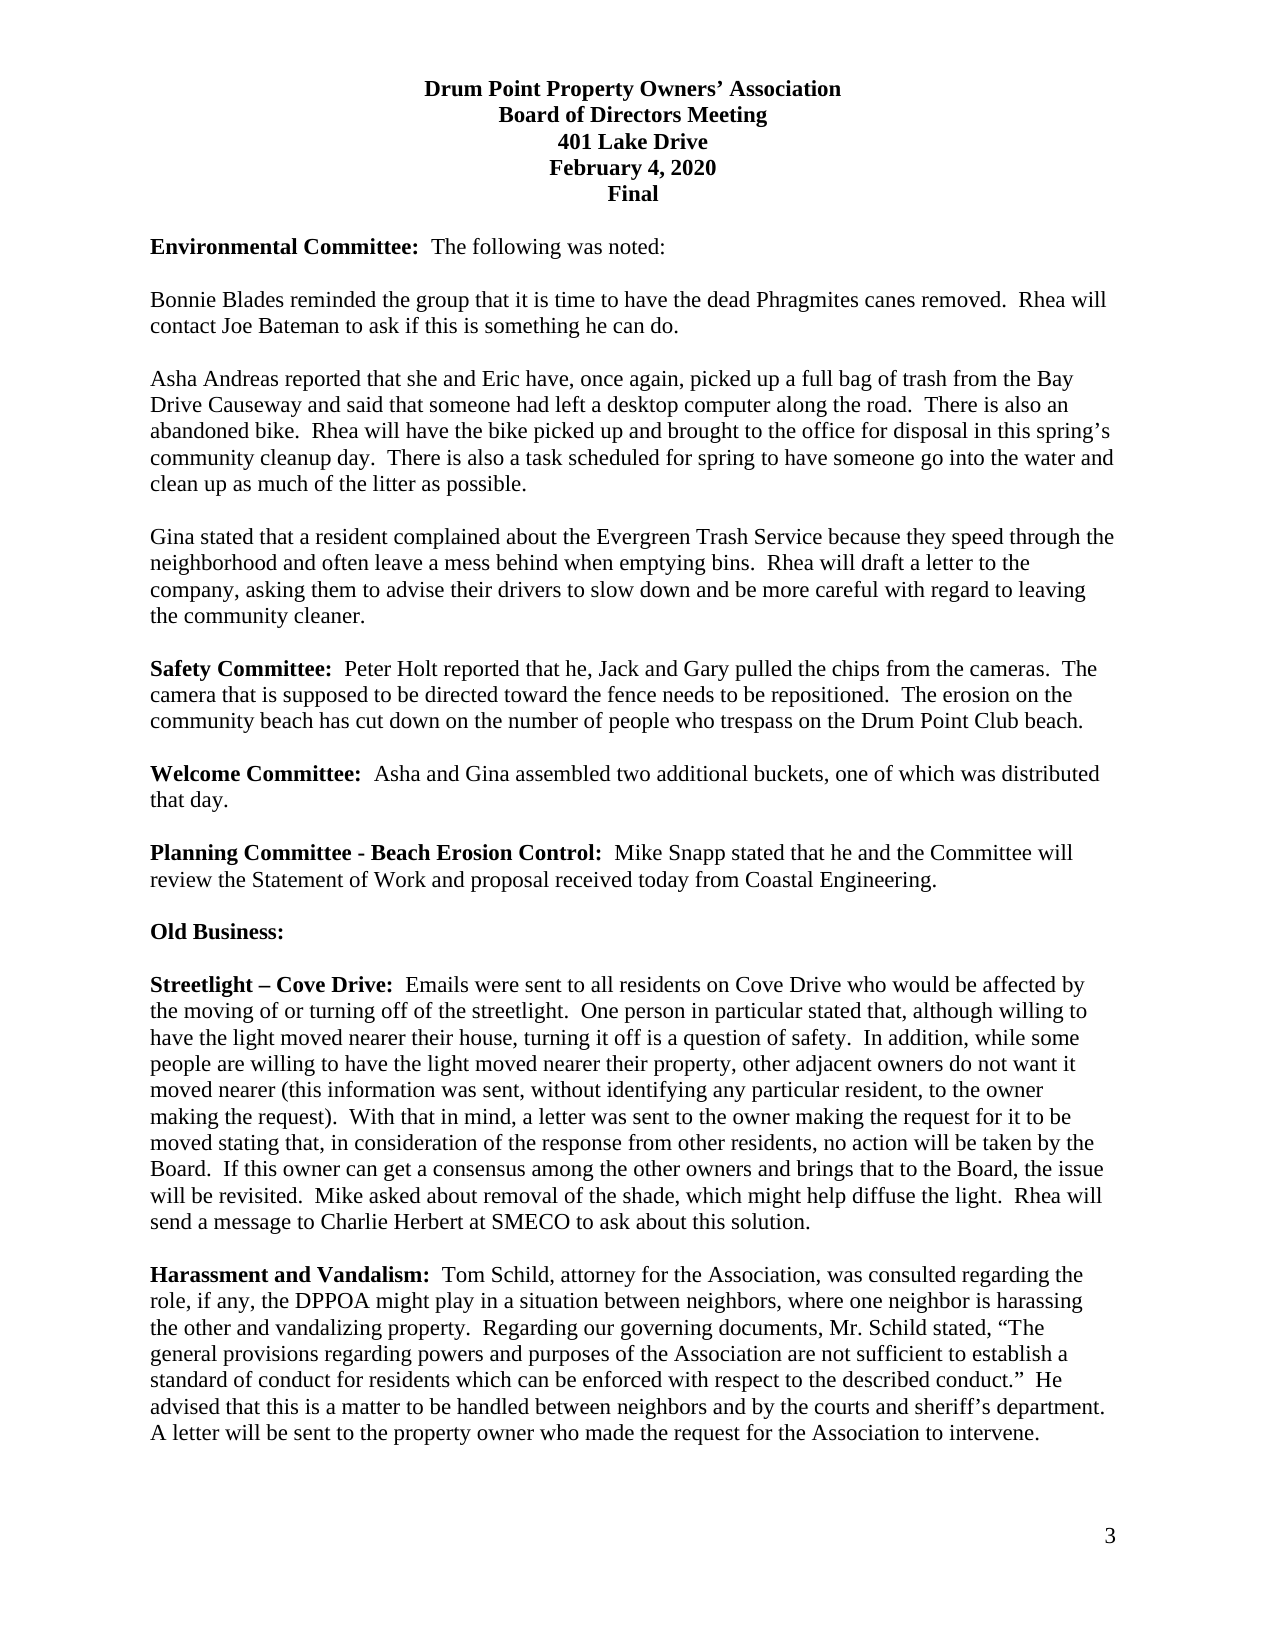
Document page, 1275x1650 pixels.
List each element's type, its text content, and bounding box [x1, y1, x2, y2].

text Environmental Committee: The following was noted: [150, 233, 1116, 259]
text Gina stated that a resident complained about the Evergreen Trash Service because they speed through the neighborhood and often leave a mess behind when emptying bins. Rhea will draft a letter to the company, asking them to advise their drivers to slow down and be more careful with regard to leaving the community cleaner. [150, 523, 1116, 628]
text Bonnie Blades reminded the group that it is time to have the dead Phragmites canes removed. Rhea will contact Joe Bateman to ask if this is something he can do. [150, 286, 1116, 338]
list Safety Committee: Peter Holt reported that he, Jack and Gary pulled the chips from the cameras. The camera that is supposed to be directed toward the fence needs to be repositioned. The erosion on the community beach has cut down on the number of people who trespass on the Drum Point Club beach. [150, 655, 1116, 734]
text Planning Committee - Beach Erosion Control: Mike Snapp stated that he and the Committee will review the Statement of Work and proposal received today from Coastal Engineering. [150, 839, 1116, 892]
text Streetlight – Cove Drive: Emails were sent to all residents on Cove Drive who would be affected by the moving of or turning off of the streetlight. One person in particular stated that, although willing to have the light moved nearer their house, turning it off is a question of safety. In addition, while some people are willing to have the light moved nearer their property, other adjacent owners do not want it moved nearer (this information was sent, without identifying any particular resident, to the owner making the request). With that in mind, a letter was sent to the owner making the request for it to be moved stating that, in consideration of the response from other residents, no action will be taken by the Board. If this owner can get a consensus among the other owners and brings that to the Board, the issue will be revisited. Mike asked about removal of the shade, which might help diffuse the light. Rhea will send a message to Charlie Herbert at SMECO to ask about this solution. [150, 971, 1116, 1234]
text Harassment and Vandalism: Tom Schild, attorney for the Association, was consulted regarding the role, if any, the DPPOA might play in a situation between neighbors, where one neighbor is harassing the other and vandalizing property. Regarding our governing documents, Mr. Schild stated, “The general provisions regarding powers and purposes of the Association are not sufficient to establish a standard of conduct for residents which can be enforced with respect to the described conduct.” He advised that this is a matter to be handled between neighbors and by the courts and sheriff’s department. A letter will be sent to the property owner who made the request for the Association to intervene. [150, 1261, 1116, 1445]
text Asha Andreas reported that she and Eric have, once again, picked up a full bag of trash from the Bay Drive Causeway and said that someone had left a desktop computer along the road. There is also an abandoned bike. Rhea will have the bike picked up and brought to the office for disposal in this spring’s community cleanup day. There is also a task scheduled for spring to have someone go into the water and clean up as much of the litter as possible. [150, 365, 1116, 497]
text Old Business: [150, 918, 1116, 945]
text Welcome Committee: Asha and Gina assembled two additional buckets, one of which was distributed that day. [150, 760, 1116, 813]
